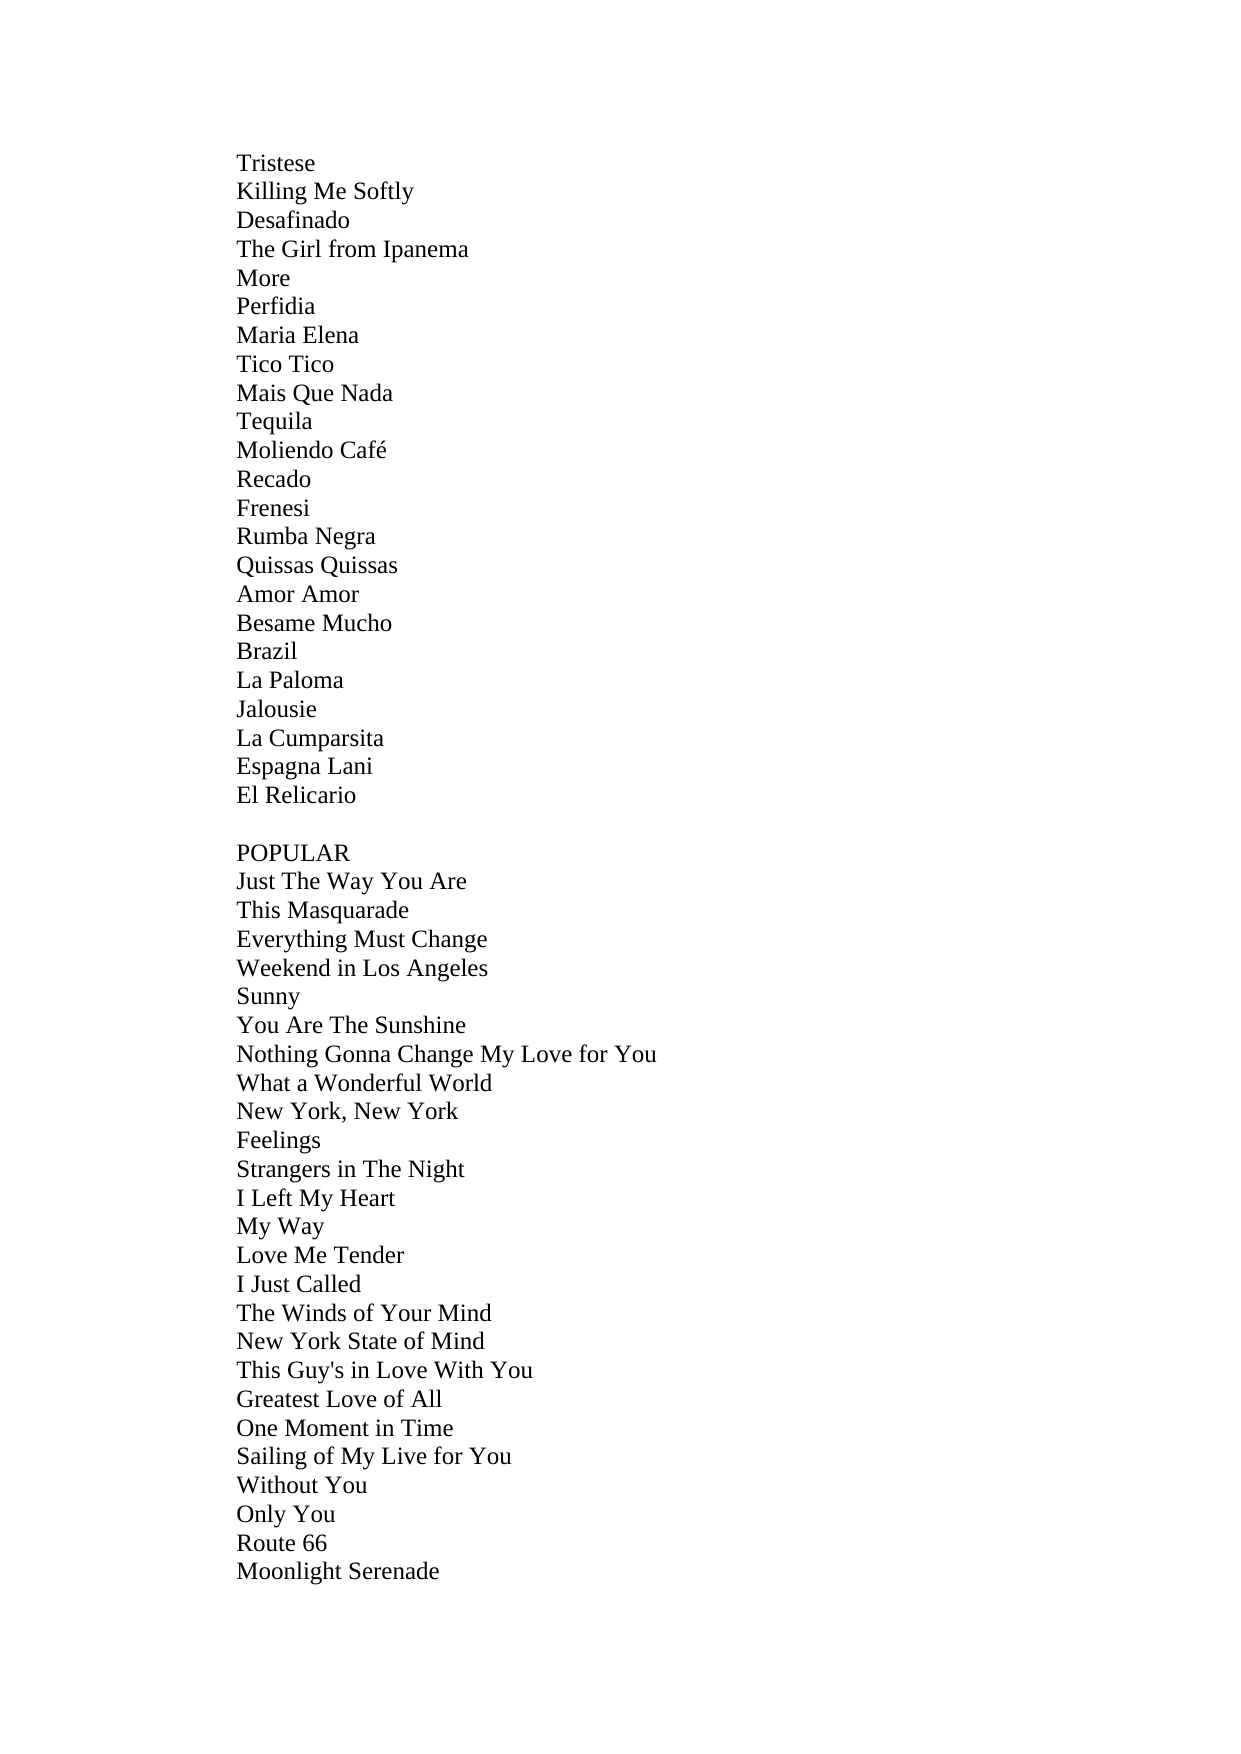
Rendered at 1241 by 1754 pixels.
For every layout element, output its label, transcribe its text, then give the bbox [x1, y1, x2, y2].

text Brazil [236, 636, 1093, 665]
text Besame Mucho [236, 608, 1093, 636]
text Quissas Quissas [236, 550, 1093, 579]
text Everything Must Change [236, 924, 1093, 953]
text The Girl from Ipanema [236, 234, 1093, 263]
text Moliendo Café [236, 435, 1093, 464]
text Jalousie [236, 694, 1093, 723]
text One Moment in Time [236, 1413, 1093, 1441]
text You Are The Sunshine [236, 1010, 1093, 1039]
text This Masquarade [236, 895, 1093, 924]
text Only You [236, 1499, 1093, 1528]
text I Just Called [236, 1269, 1093, 1298]
text What a Wonderful World [236, 1068, 1093, 1096]
text Just The Way You Are [236, 866, 1093, 895]
text Amor Amor [236, 579, 1093, 608]
text Love Me Tender [236, 1240, 1093, 1269]
text More [236, 263, 1093, 291]
text La Paloma [236, 665, 1093, 694]
text Frenesi [236, 493, 1093, 521]
text My Way [236, 1211, 1093, 1240]
text Recado [236, 464, 1093, 493]
text Mais Que Nada [236, 378, 1093, 406]
text POPULAR [236, 838, 1093, 866]
text Nothing Gonna Change My Love for You [236, 1039, 1093, 1068]
text Route 66 [236, 1528, 1093, 1556]
text Sailing of My Live for You [236, 1441, 1093, 1470]
text Sunny [236, 981, 1093, 1010]
text Moonlight Serenade [236, 1556, 1093, 1585]
text I Left My Heart [236, 1183, 1093, 1211]
text Weekend in Los Angeles [236, 953, 1093, 981]
text Tequila [236, 406, 1093, 435]
text Greatest Love of All [236, 1384, 1093, 1413]
text The Winds of Your Mind [236, 1298, 1093, 1326]
text El Relicario [236, 780, 1093, 809]
text Strangers in The Night [236, 1154, 1093, 1183]
text Feelings [236, 1125, 1093, 1154]
text Desafinado [236, 205, 1093, 234]
text This Guy's in Love With You [236, 1355, 1093, 1384]
text Without You [236, 1470, 1093, 1499]
text Killing Me Softly [236, 176, 1093, 205]
text Maria Elena [236, 320, 1093, 349]
text Tico Tico [236, 349, 1093, 378]
text Rumba Negra [236, 521, 1093, 550]
text Tristese [236, 148, 1093, 176]
text Espagna Lani [236, 751, 1093, 780]
text Perfidia [236, 291, 1093, 320]
text New York, New York [236, 1096, 1093, 1125]
text La Cumparsita [236, 723, 1093, 751]
text New York State of Mind [236, 1326, 1093, 1355]
